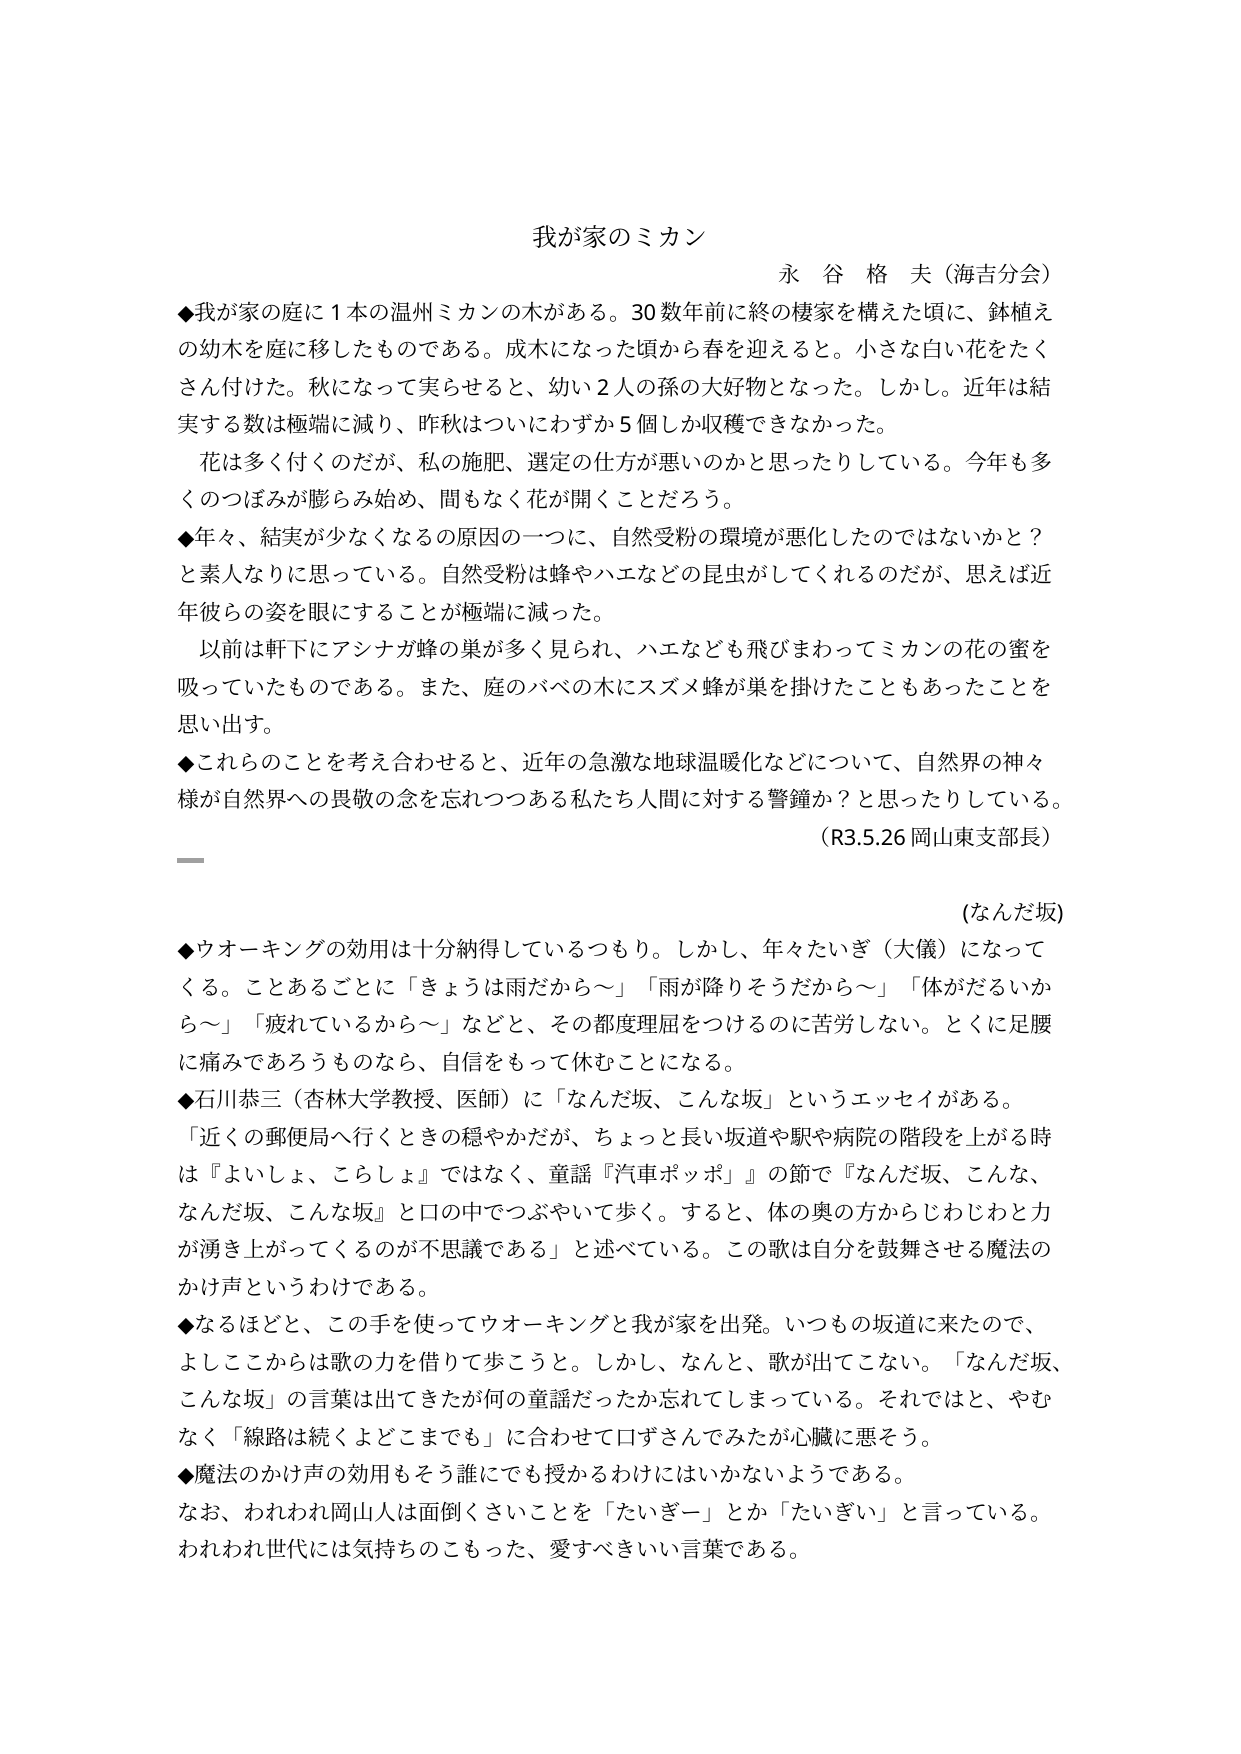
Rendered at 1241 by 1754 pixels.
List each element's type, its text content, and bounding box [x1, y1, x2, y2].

text 以前は軒下にアシナガ蜂の巣が多く見られ、ハエなども飛びまわってミカンの花の蜜を吸っていたものである。また、庭のバベの木にスズメ蜂が巣を掛けたこともあったことを思い出す。 [177, 629, 1063, 742]
text ◆石川恭三（杏林大学教授、医師）に「なんだ坂、こんな坂」というエッセイがある。「近くの郵便局へ行くときの穏やかだが、ちょっと長い坂道や駅や病院の階段を上がる時は『よいしょ、こらしょ』ではなく、童謡『汽車ポッポ」』の節で『なんだ坂、こんな、なんだ坂、こんな坂』と口の中でつぶやいて歩く。すると、体の奥の方からじわじわと力が湧き上がってくるのが不思議である」と述べている。この歌は自分を鼓舞させる魔法のかけ声というわけである。 [177, 1079, 1063, 1304]
text ◆年々、結実が少なくなるの原因の一つに、自然受粉の環境が悪化したのではないかと？と素人なりに思っている。自然受粉は蜂やハエなどの昆虫がしてくれるのだが、思えば近年彼らの姿を眼にすることが極端に減った。 [177, 517, 1063, 629]
text なお、われわれ岡山人は面倒くさいことを「たいぎー」とか「たいぎい」と言っている。われわれ世代には気持ちのこもった、愛すべきいい言葉である。 [177, 1492, 1063, 1567]
text (なんだ坂) [177, 892, 1063, 929]
text ◆ウオーキングの効用は十分納得しているつもり。しかし、年々たいぎ（大儀）になってくる。ことあるごとに「きょうは雨だから～」「雨が降りそうだから～」「体がだるいから～」「疲れているから～」などと、その都度理屈をつけるのに苦労しない。とくに足腰に痛みであろうものなら、自信をもって休むことになる。 [177, 929, 1063, 1079]
text ◆我が家の庭に1本の温州ミカンの木がある。30数年前に終の棲家を構えた頃に、鉢植えの幼木を庭に移したものである。成木になった頃から春を迎えると。小さな白い花をたくさん付けた。秋になって実らせると、幼い2人の孫の大好物となった。しかし。近年は結実する数は極端に減り、昨秋はついにわずか5個しか収穫できなかった。 [177, 292, 1063, 442]
text （R3.5.26岡山東支部長） [177, 817, 1063, 854]
text ◆魔法のかけ声の効用もそう誰にでも授かるわけにはいかないようである。 [177, 1454, 1063, 1492]
text 花は多く付くのだが、私の施肥、選定の仕方が悪いのかと思ったりしている。今年も多くのつぼみが膨らみ始め、間もなく花が開くことだろう。 [177, 442, 1063, 517]
text 我が家のミカン [177, 217, 1063, 254]
text ◆なるほどと、この手を使ってウオーキングと我が家を出発。いつもの坂道に来たので、よしここからは歌の力を借りて歩こうと。しかし、なんと、歌が出てこない。「なんだ坂、こんな坂」の言葉は出てきたが何の童謡だったか忘れてしまっている。それではと、やむなく「線路は続くよどこまでも」に合わせて口ずさんでみたが心臓に悪そう。 [177, 1304, 1063, 1454]
text 永 谷 格 夫（海吉分会） [177, 254, 1063, 292]
text ◆これらのことを考え合わせると、近年の急激な地球温暖化などについて、自然界の神々様が自然界への畏敬の念を忘れつつある私たち人間に対する警鐘か？と思ったりしている。 [177, 742, 1063, 817]
